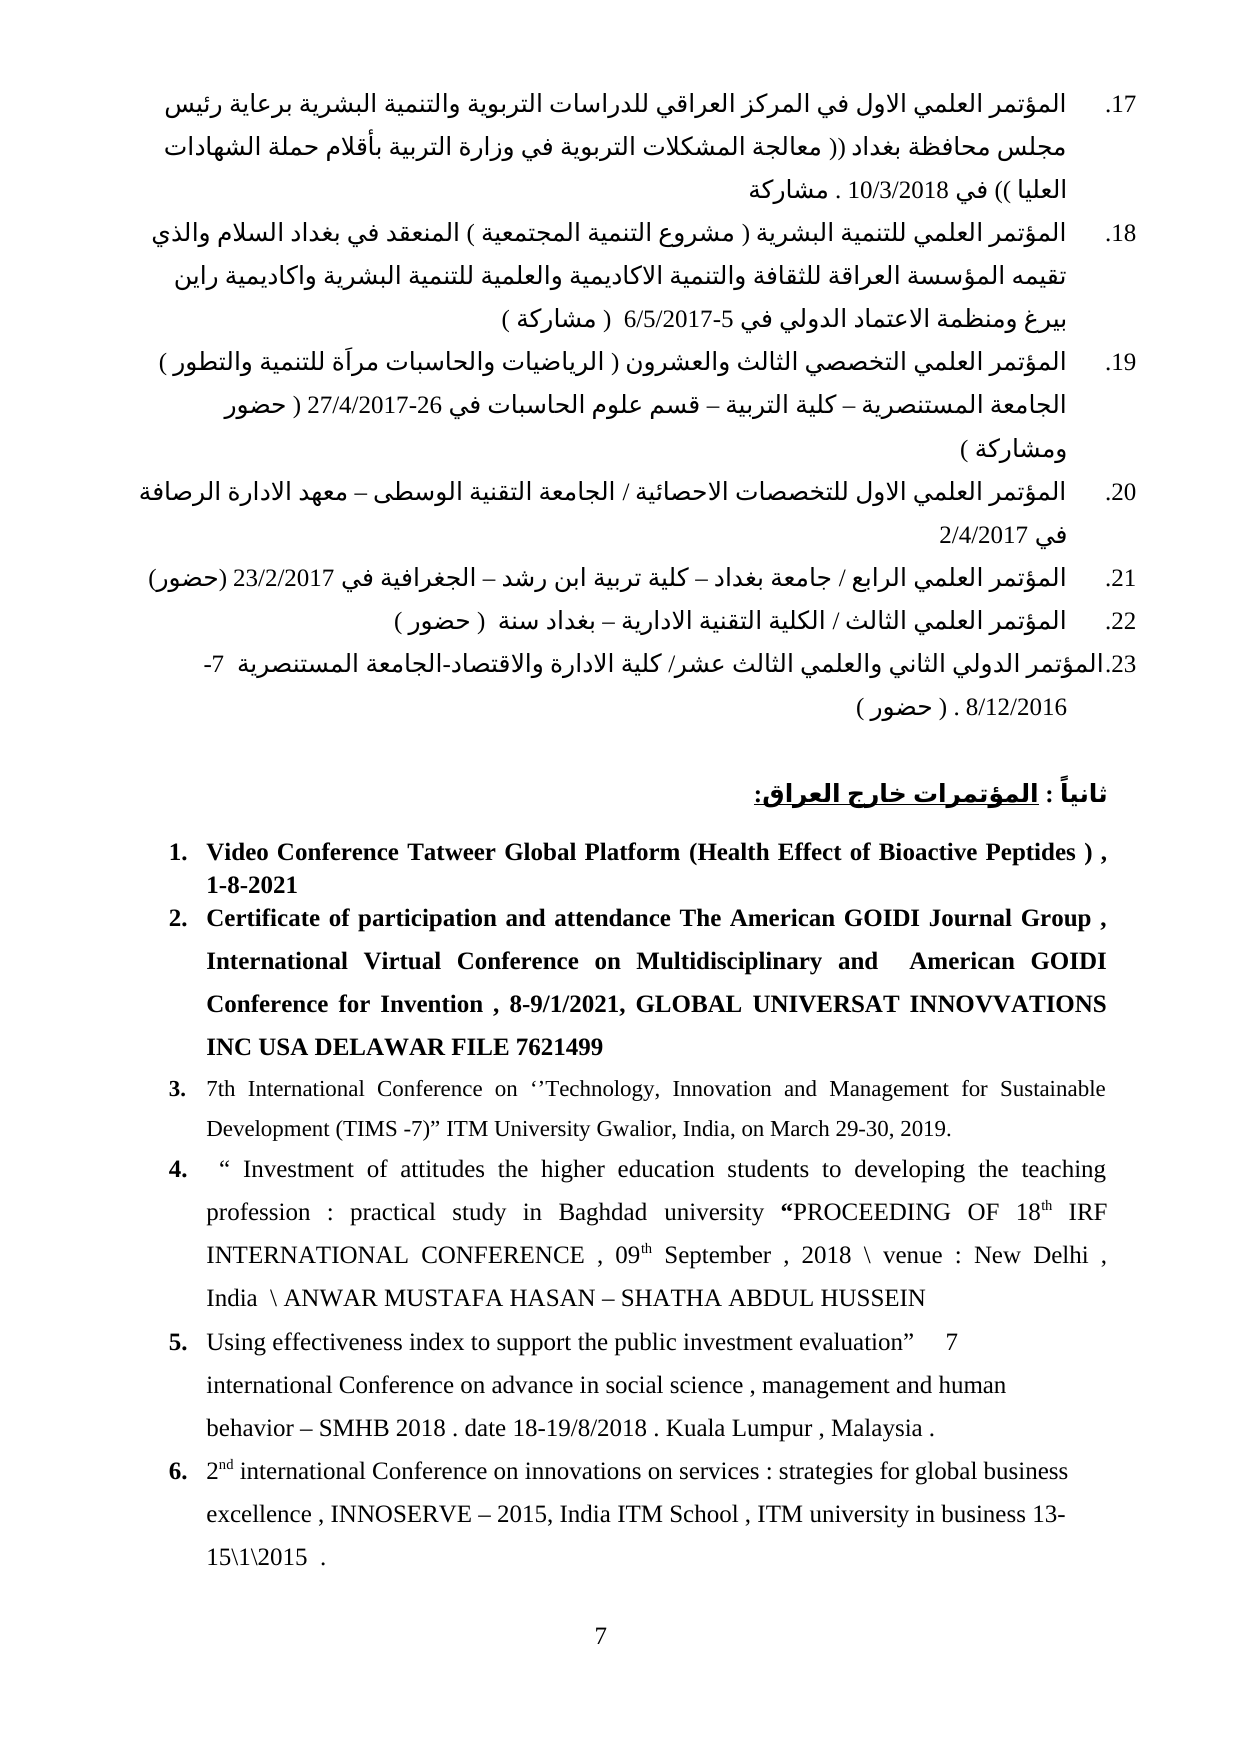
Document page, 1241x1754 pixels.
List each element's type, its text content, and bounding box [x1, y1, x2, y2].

list Using effectiveness index to support the public investment evaluation” 7 international Conference on advance in social science , management and human behavior – SMHB 2018 . date 18-19/8/2018 . Kuala Lumpur , Malaysia . [169, 1327, 1070, 1442]
list Video Conference Tatweer Global Platform (Health Effect of Bioactive Peptides ) , 1-8-2021 [169, 837, 1107, 898]
list 2nd international Conference on innovations on services : strategies for global business excellence , INNOSERVE – 2015, India ITM School , ITM university in business 13-15\1\2015 . [169, 1456, 1070, 1571]
text ثانياً : المؤتمرات خارج العراق: [131, 779, 1107, 807]
list المؤتمر العلمي للتنمية البشرية ( مشروع التنمية المجتمعية ) المنعقد في بغداد السلام والذي تقيمه المؤسسة العراقة للثقافة والتنمية الاكاديمية والعلمية للتنمية البشرية واكاديمية راين بيرغ ومنظمة الاعتماد الدولي في 5-6/5/2017 ( مشاركة ) [131, 218, 1105, 333]
list Certificate of participation and attendance The American GOIDI Journal Group , International Virtual Conference on Multidisciplinary and American GOIDI Conference for Invention , 8-9/1/2021, GLOBAL UNIVERSAT INNOVVATIONS INC USA DELAWAR FILE 7621499 [169, 903, 1107, 1061]
list 7th International Conference on ‘’Technology, Innovation and Management for Sustainable Development (TIMS -7)” ITM University Gwalior, India, on March 29-30, 2019. [169, 1075, 1107, 1141]
list المؤتمر العلمي الاول للتخصصات الاحصائية / الجامعة التقنية الوسطى – معهد الادارة الرصافة في 2/4/2017 [131, 477, 1105, 549]
list المؤتمر الدولي الثاني والعلمي الثالث عشر/ كلية الادارة والاقتصاد-الجامعة المستنصرية 7-8/12/2016 . ( حضور ) [131, 649, 1105, 721]
list المؤتمر العلمي الاول في المركز العراقي للدراسات التربوية والتنمية البشرية برعاية رئيس مجلس محافظة بغداد (( معالجة المشكلات التربوية في وزارة التربية بأقلام حملة الشهادات العليا )) في 10/3/2018 . مشاركة [131, 89, 1105, 204]
list “ Investment of attitudes the higher education students to developing the teaching profession : practical study in Baghdad university “PROCEEDING OF 18th IRF INTERNATIONAL CONFERENCE , 09th September , 2018 \ venue : New Delhi , India \ ANWAR MUSTAFA HASAN – SHATHA ABDUL HUSSEIN [169, 1154, 1107, 1312]
list المؤتمر العلمي التخصصي الثالث والعشرون ( الرياضيات والحاسبات مراَة للتنمية والتطور ) الجامعة المستنصرية – كلية التربية – قسم علوم الحاسبات في 26-27/4/2017 ( حضور ومشاركة ) [131, 347, 1105, 462]
list المؤتمر العلمي الرابع / جامعة بغداد – كلية تربية ابن رشد – الجغرافية في 23/2/2017 (حضور) [131, 563, 1105, 592]
list المؤتمر العلمي الثالث / الكلية التقنية الادارية – بغداد سنة ( حضور ) [131, 606, 1105, 635]
